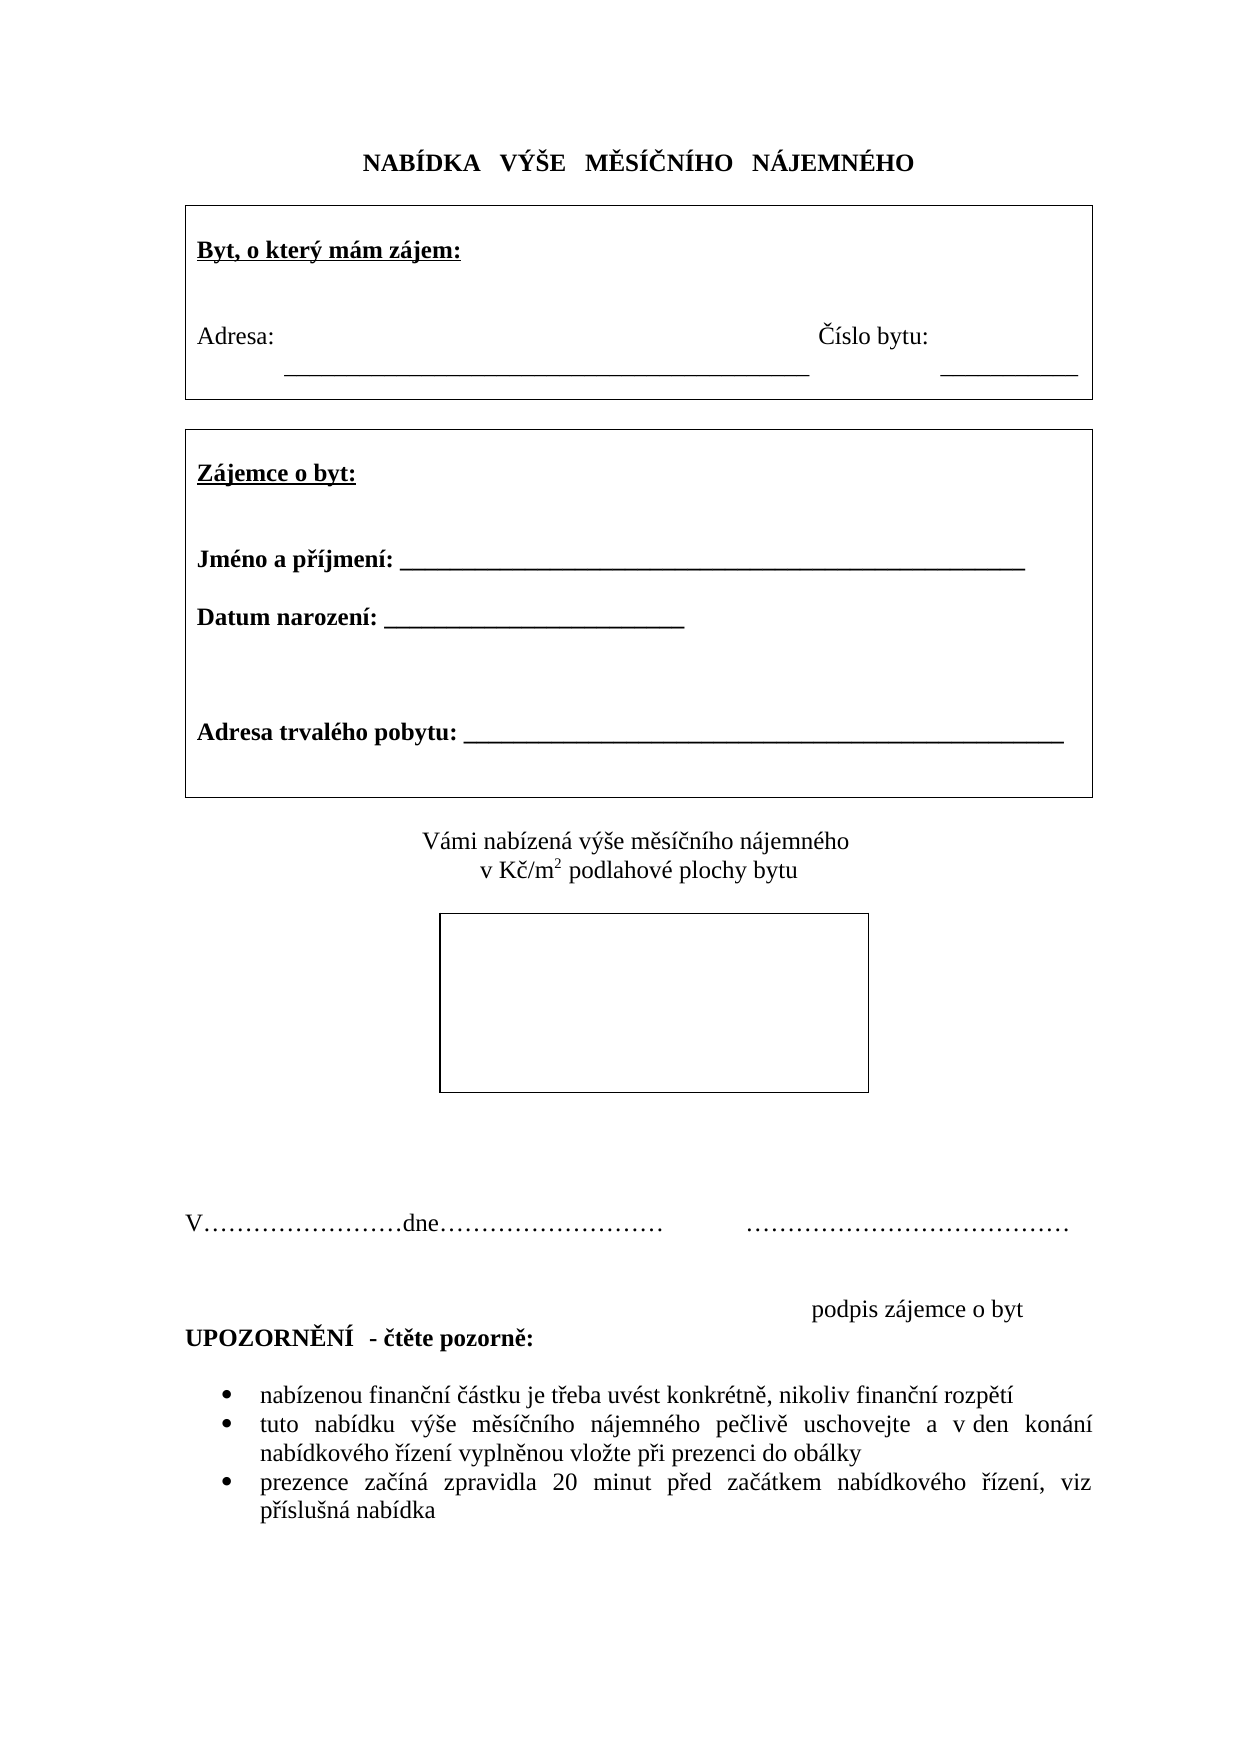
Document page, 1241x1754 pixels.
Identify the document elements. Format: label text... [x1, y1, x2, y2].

list tuto nabídku výše měsíčního nájemného pečlivě uschovejte a v den konání nabídkového řízení vyplněnou vložte při prezenci do obálky [222, 1409, 1093, 1467]
text podpis zájemce o byt [185, 1294, 1093, 1323]
text UPOZORNĚNÍ - čtěte pozorně: [185, 1323, 1093, 1352]
text NABÍDKA VÝŠE MĚSÍČNÍHO NÁJEMNÉHO [185, 148, 1093, 176]
list prezence začíná zpravidla 20 minut před začátkem nabídkového řízení, viz příslušná nabídka [222, 1467, 1093, 1524]
table_header [441, 914, 868, 1092]
table_header Byt, o který mám zájem: Adresa: Číslo bytu: __________________________________________ ___________ [186, 206, 1092, 399]
list nabízenou finanční částku je třeba uvést konkrétně, nikoliv finanční rozpětí [222, 1381, 1093, 1409]
text V……………………dne……………………… ………………………………… [185, 1208, 1093, 1237]
text Vámi nabízená výše měsíčního nájemného [185, 826, 1093, 855]
text v Kč/m2 podlahové plochy bytu [185, 855, 1093, 884]
table_header Zájemce o byt: Jméno a příjmení: __________________________________________________ Datum narození: ________________________ Adresa trvalého pobytu: ________________________________________________ [186, 430, 1092, 797]
